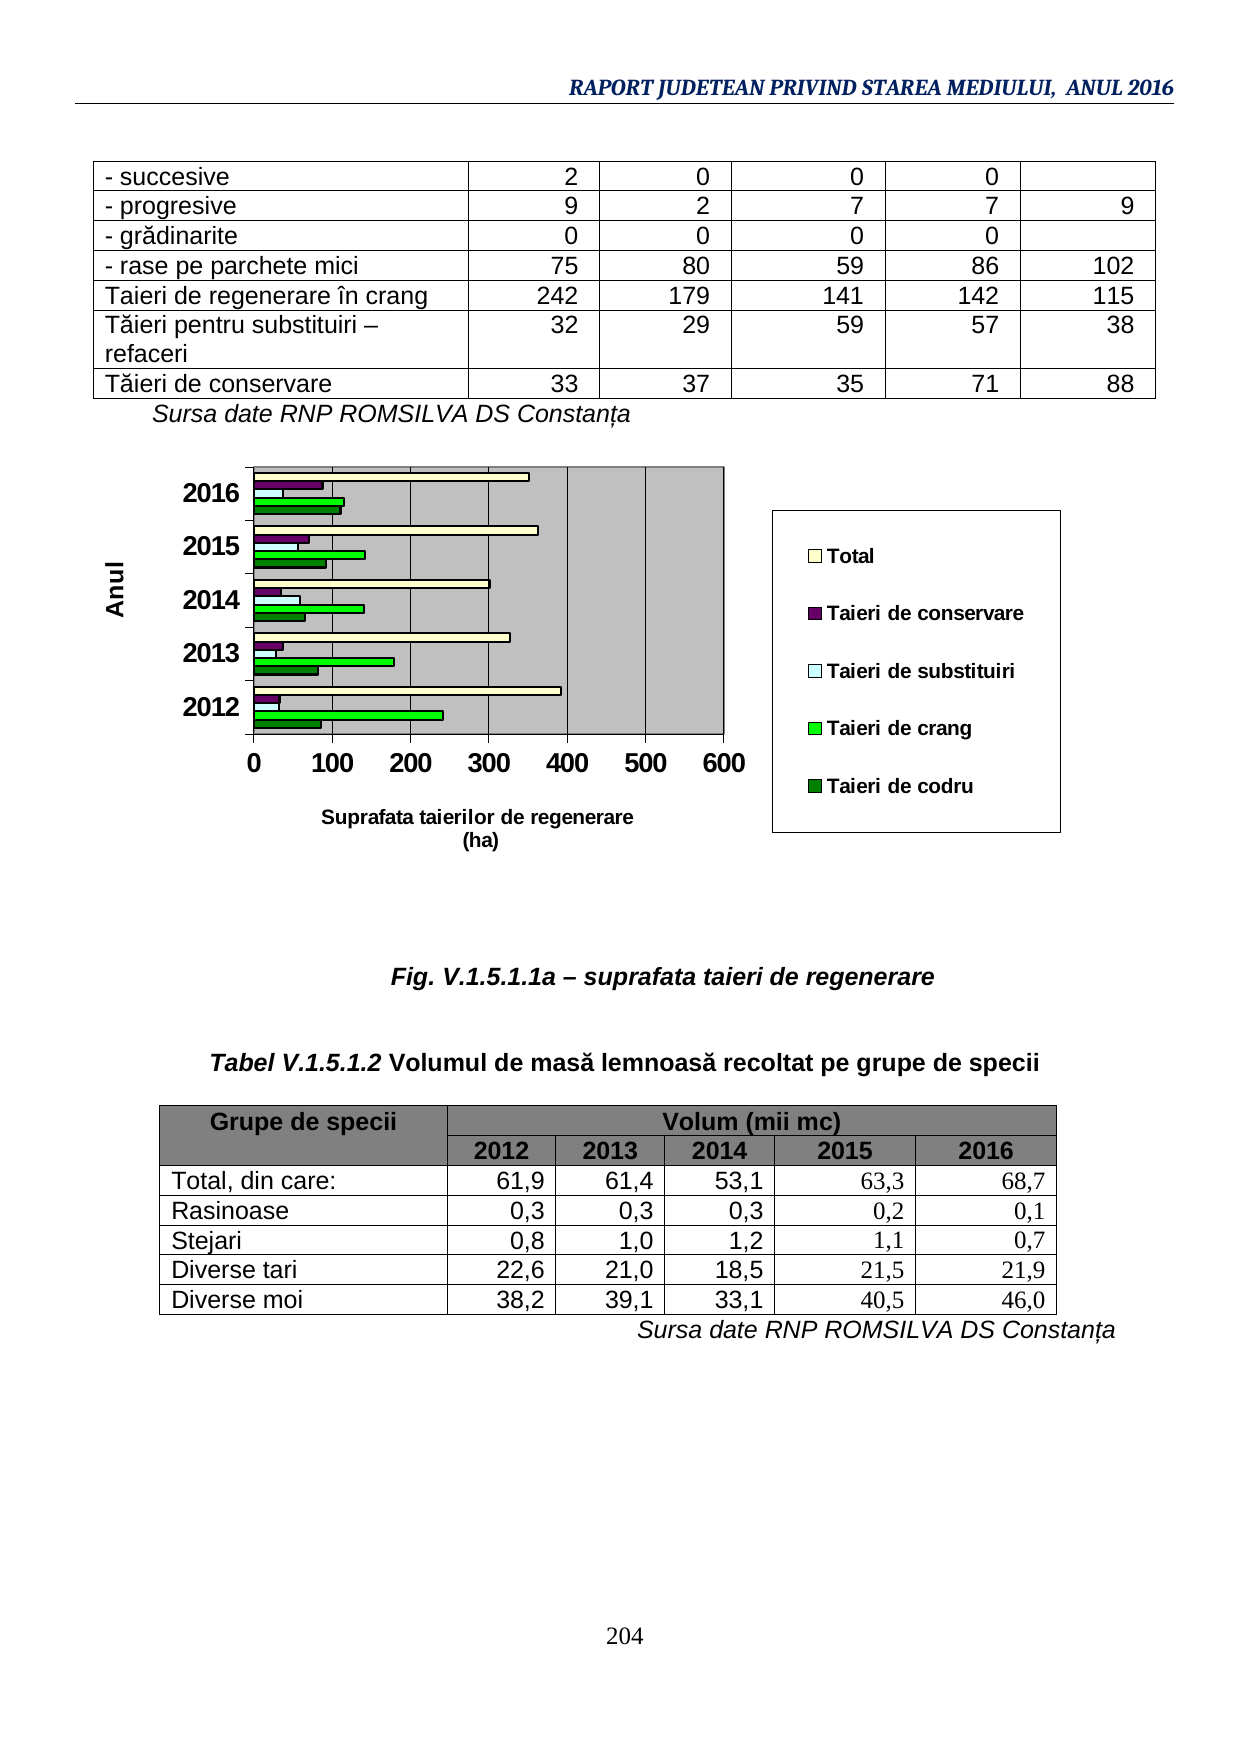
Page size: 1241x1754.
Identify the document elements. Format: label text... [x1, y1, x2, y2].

table_cell [1021, 221, 1155, 250]
table_cell 53,1 [665, 1166, 774, 1195]
table_cell 0,8 [448, 1226, 555, 1254]
table_cell 46,0 [916, 1285, 1056, 1314]
table_cell Total, din care: [160, 1166, 447, 1195]
text Sursa date RNP ROMSILVA DS Constanța [75, 399, 1174, 428]
table_cell 61,9 [448, 1166, 555, 1195]
table_cell 0 [886, 162, 1020, 190]
table_cell 71 [886, 369, 1020, 398]
table_cell 1,1 [775, 1226, 915, 1254]
table_cell 38 [1021, 311, 1155, 368]
table_cell 9 [469, 191, 599, 220]
table_cell 33,1 [665, 1285, 774, 1314]
table_cell 63,3 [775, 1166, 915, 1195]
table_cell 142 [886, 281, 1020, 309]
text Tabel V.1.5.1.2 Volumul de masă lemnoasă recoltat pe grupe de specii [75, 1048, 1174, 1077]
table_header Grupe de specii [160, 1106, 447, 1165]
table_cell 2012 [448, 1136, 555, 1165]
table_cell 2013 [556, 1136, 664, 1165]
table_cell 38,2 [448, 1285, 555, 1314]
table_header Volum (mii mc) [448, 1106, 1056, 1135]
table_cell 0,3 [448, 1196, 555, 1224]
table_cell 18,5 [665, 1255, 774, 1284]
table_cell 2 [469, 162, 599, 190]
table_cell 2016 [916, 1136, 1056, 1165]
table_cell 2014 [665, 1136, 774, 1165]
table_cell 57 [886, 311, 1020, 368]
table_cell 102 [1021, 251, 1155, 280]
table_cell Rasinoase [160, 1196, 447, 1224]
table_cell - grădinarite [94, 221, 468, 250]
table_cell 21,5 [775, 1255, 915, 1284]
table_cell 33 [469, 369, 599, 398]
table_cell 86 [886, 251, 1020, 280]
table_cell Diverse tari [160, 1255, 447, 1284]
table_cell Tăieri de conservare [94, 369, 468, 398]
table_cell 32 [469, 311, 599, 368]
table_cell 179 [600, 281, 731, 309]
text Sursa date RNP ROMSILVA DS Constanța [75, 1315, 1174, 1344]
table_cell 68,7 [916, 1166, 1056, 1195]
table_cell 80 [600, 251, 731, 280]
table_cell 0,1 [916, 1196, 1056, 1224]
table_cell 1,0 [556, 1226, 664, 1254]
table_cell 7 [886, 191, 1020, 220]
table_cell 59 [732, 311, 885, 368]
table_cell Taieri de regenerare în crang [94, 281, 468, 309]
table_cell 75 [469, 251, 599, 280]
table_cell 35 [732, 369, 885, 398]
table_cell 0,2 [775, 1196, 915, 1224]
table_cell 115 [1021, 281, 1155, 309]
table_cell 0 [886, 221, 1020, 250]
table_cell 0 [600, 221, 731, 250]
table_cell 39,1 [556, 1285, 664, 1314]
table_cell 0 [600, 162, 731, 190]
table_cell 61,4 [556, 1166, 664, 1195]
table_cell 0 [469, 221, 599, 250]
table_cell - succesive [94, 162, 468, 190]
table_cell 0,7 [916, 1226, 1056, 1254]
table_cell 37 [600, 369, 731, 398]
table_cell Tăieri pentru substituiri – refaceri [94, 311, 468, 368]
table_cell - rase pe parchete mici [94, 251, 468, 280]
text Fig. V.1.5.1.1a – suprafata taieri de regenerare [75, 962, 1174, 990]
table_cell 0,3 [665, 1196, 774, 1224]
table_cell 141 [732, 281, 885, 309]
table_cell 88 [1021, 369, 1155, 398]
table_cell 22,6 [448, 1255, 555, 1284]
table_cell 29 [600, 311, 731, 368]
table_cell 0 [732, 162, 885, 190]
table_cell 2015 [775, 1136, 915, 1165]
table_cell 21,9 [916, 1255, 1056, 1284]
table_cell Diverse moi [160, 1285, 447, 1314]
table_cell 7 [732, 191, 885, 220]
table_cell - progresive [94, 191, 468, 220]
table_cell 0 [732, 221, 885, 250]
table_cell 0,3 [556, 1196, 664, 1224]
table_cell 242 [469, 281, 599, 309]
table_cell 9 [1021, 191, 1155, 220]
table_cell 2 [600, 191, 731, 220]
table_cell 40,5 [775, 1285, 915, 1314]
table_cell 1,2 [665, 1226, 774, 1254]
table_cell 59 [732, 251, 885, 280]
table_cell 21,0 [556, 1255, 664, 1284]
table_cell [1021, 162, 1155, 190]
table_cell Stejari [160, 1226, 447, 1254]
